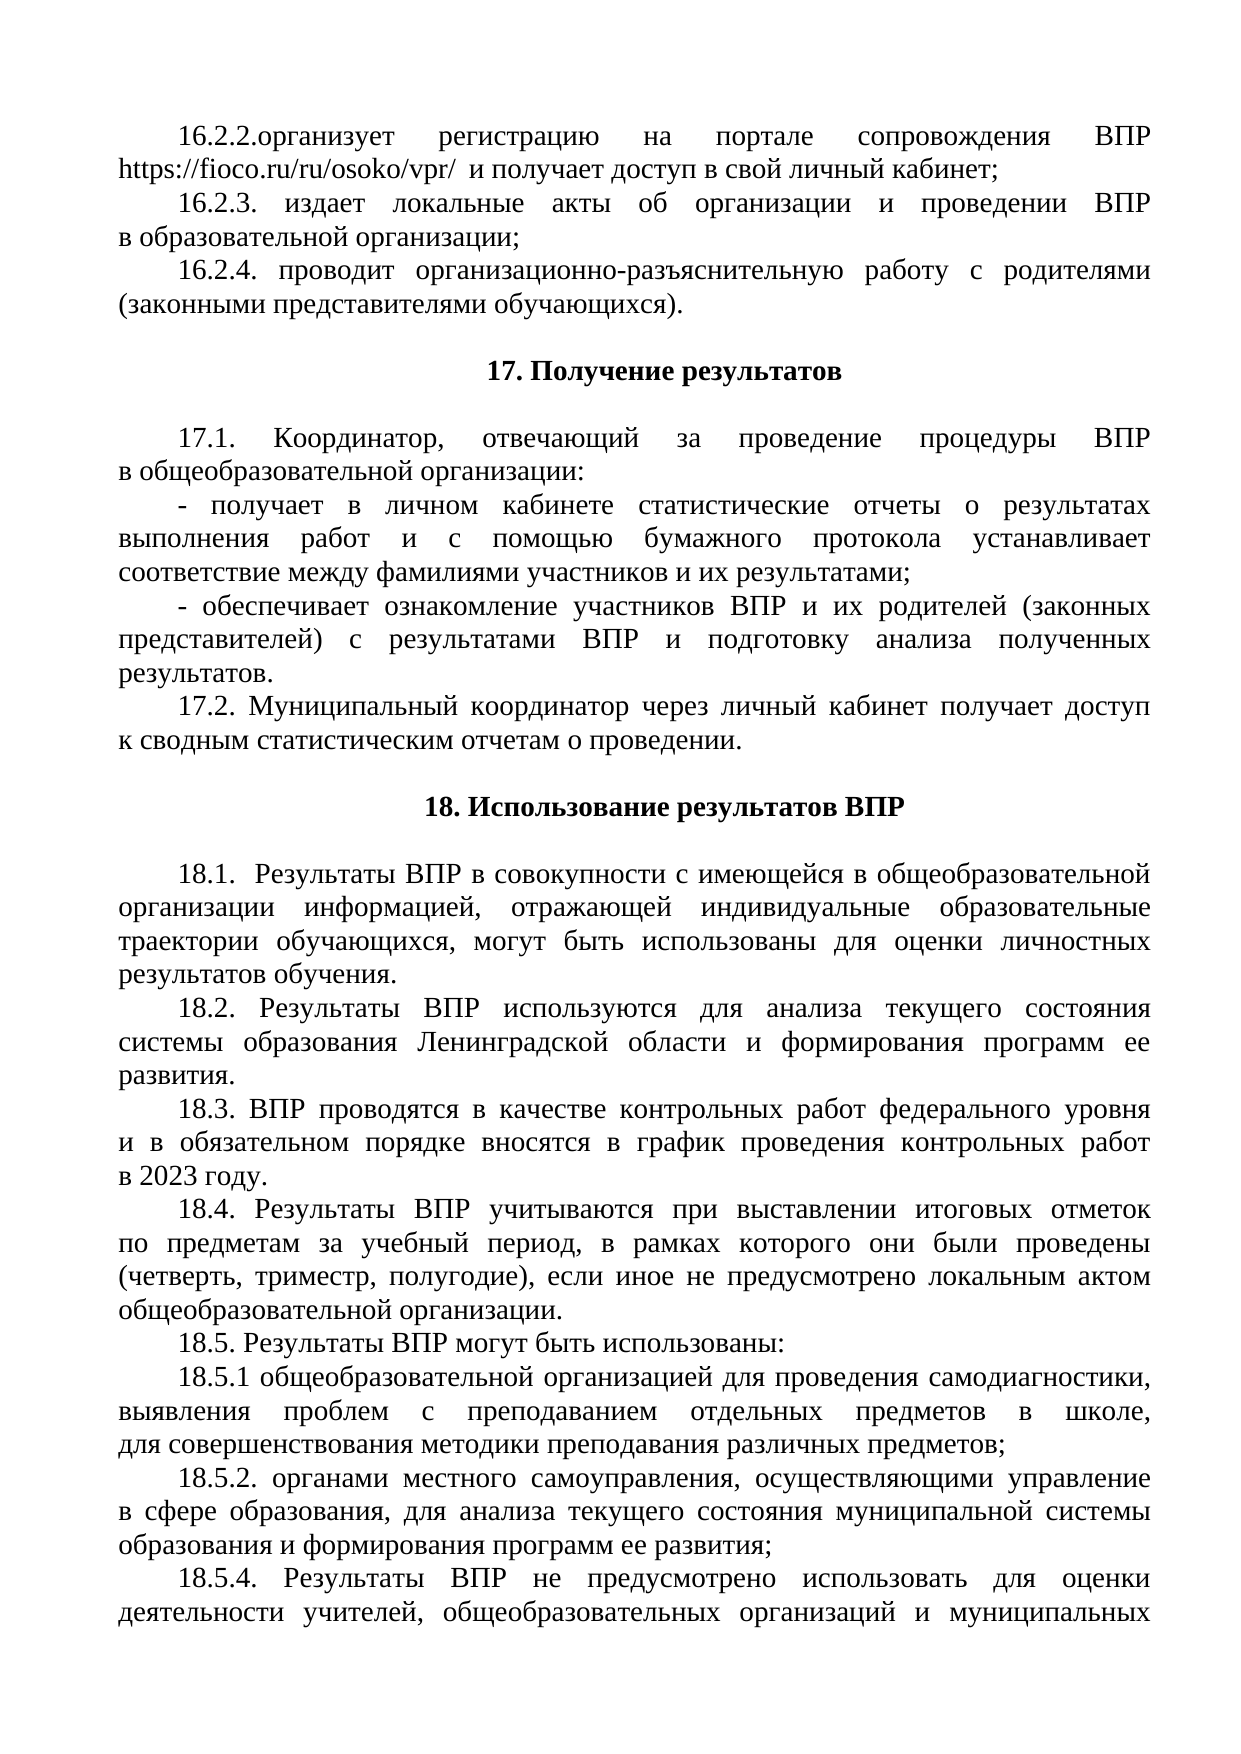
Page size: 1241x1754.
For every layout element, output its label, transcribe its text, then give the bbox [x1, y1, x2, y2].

list 17.1. Координатор, отвечающий за проведение процедуры ВПР в общеобразовательной организации: [118, 420, 1152, 487]
list 16.2.4. проводит организационно-разъяснительную работу с родителями (законными представителями обучающихся). [118, 252, 1152, 319]
list 18.5. Результаты ВПР могут быть использованы: [118, 1326, 1152, 1359]
list 16.2.2.организует регистрацию на портале сопровождения ВПР https://fioco.ru/ru/osoko/vpr/ и получает доступ в свой личный кабинет; [118, 118, 1152, 185]
list 18.5.1 общеобразовательной организацией для проведения самодиагностики, выявления проблем с преподаванием отдельных предметов в школе, для совершенствования методики преподавания различных предметов; [118, 1359, 1152, 1460]
text 17.2. Муниципальный координатор через личный кабинет получает доступ к сводным статистическим отчетам о проведении. [118, 688, 1152, 755]
list 18.2. Результаты ВПР используются для анализа текущего состояния системы образования Ленинградской области и формирования программ ее развития. [118, 990, 1152, 1091]
list 18.4. Результаты ВПР учитываются при выставлении итоговых отметок по предметам за учебный период, в рамках которого они были проведены (четверть, триместр, полугодие), если иное не предусмотрено локальным актом общеобразовательной организации. [118, 1191, 1152, 1326]
text - получает в личном кабинете статистические отчеты о результатах выполнения работ и с помощью бумажного протокола устанавливает соответствие между фамилиями участников и их результатами; [118, 487, 1152, 588]
list 18. Использование результатов ВПР [177, 789, 1152, 822]
list 18.1. Результаты ВПР в совокупности с имеющейся в общеобразовательной организации информацией, отражающей индивидуальные образовательные траектории обучающихся, могут быть использованы для оценки личностных результатов обучения. [118, 856, 1152, 990]
list 18.5.2. органами местного самоуправления, осуществляющими управление в сфере образования, для анализа текущего состояния муниципальной системы образования и формирования программ ее развития; [118, 1460, 1152, 1560]
list 16.2.3. издает локальные акты об организации и проведении ВПР в образовательной организации; [118, 185, 1152, 252]
list 18.3. ВПР проводятся в качестве контрольных работ федерального уровня и в обязательном порядке вносятся в график проведения контрольных работ в 2023 году. [118, 1091, 1152, 1191]
text - обеспечивает ознакомление участников ВПР и их родителей (законных представителей) с результатами ВПР и подготовку анализа полученных результатов. [118, 588, 1152, 688]
list 17. Получение результатов [177, 353, 1152, 386]
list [118, 1560, 1152, 1627]
